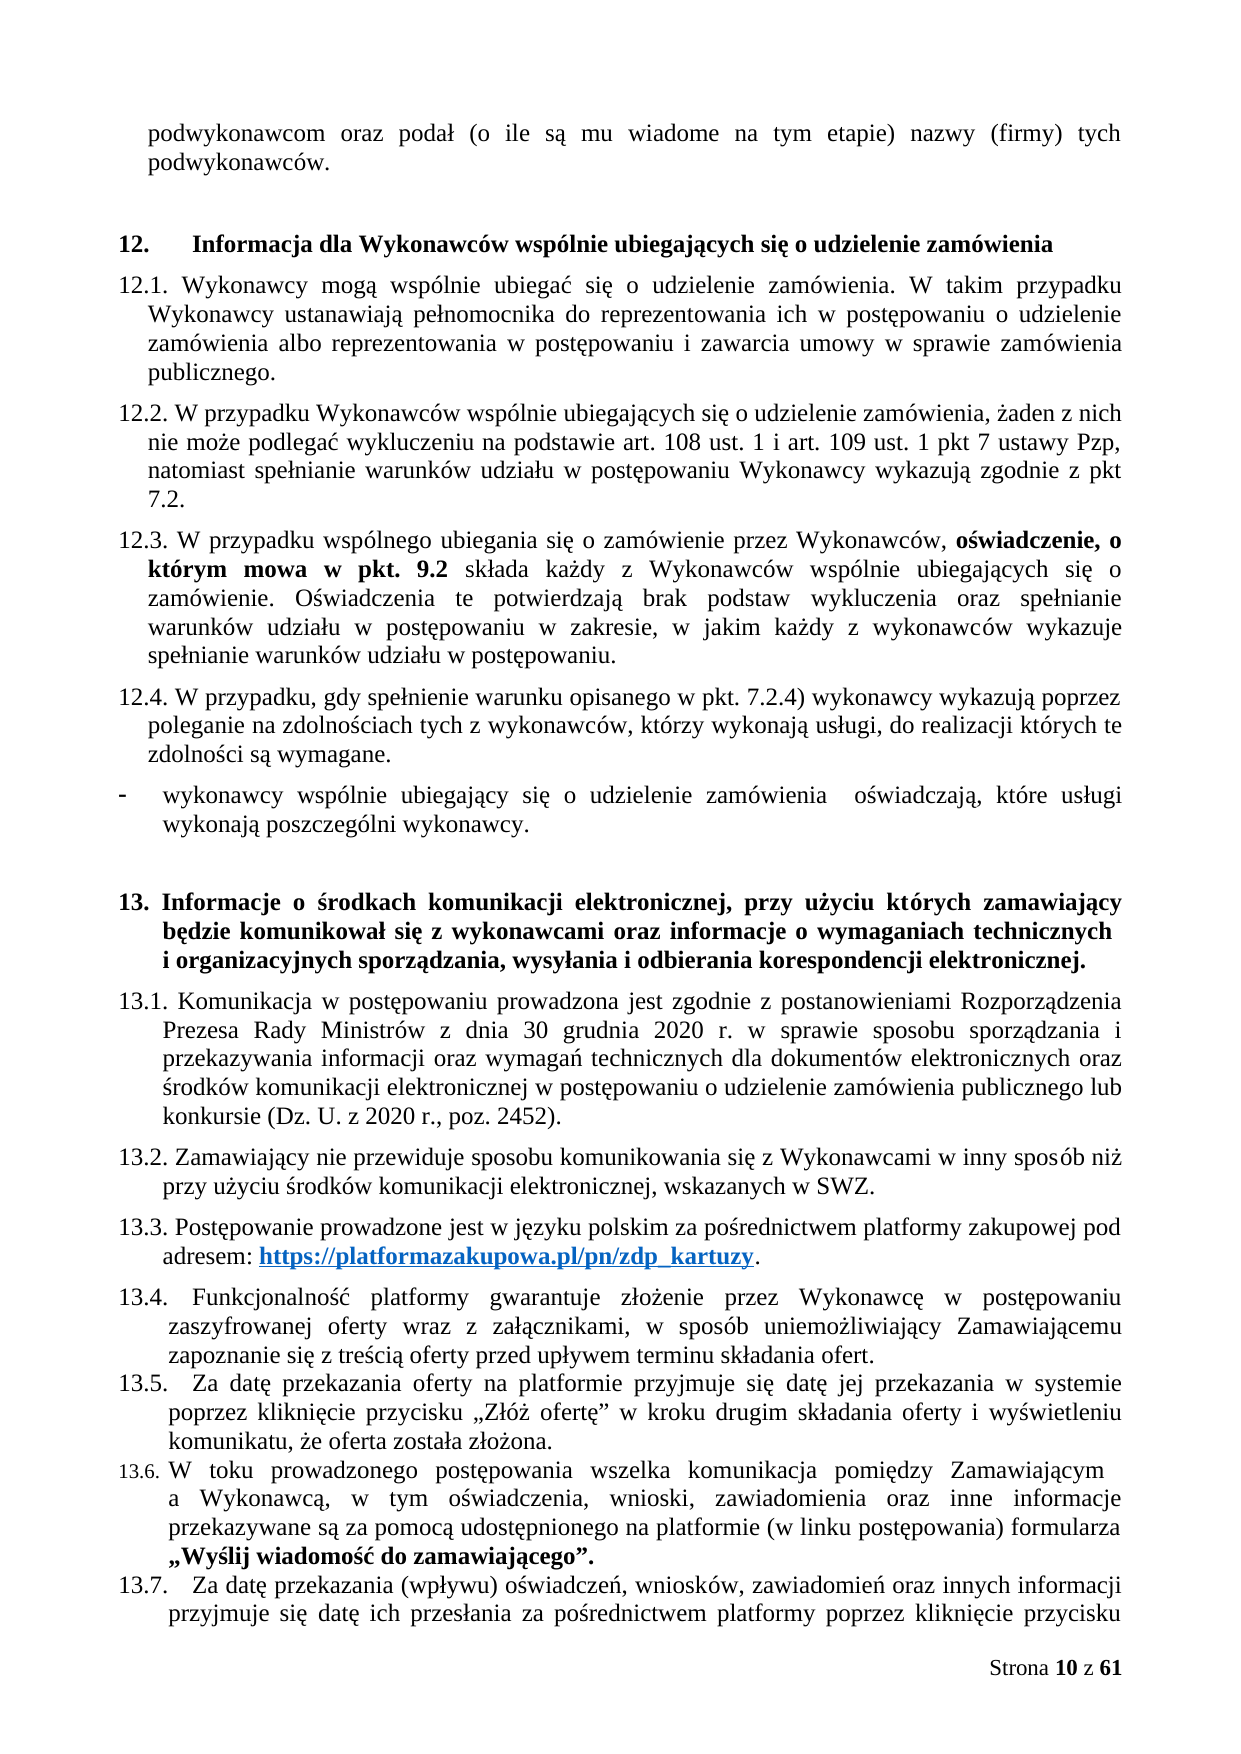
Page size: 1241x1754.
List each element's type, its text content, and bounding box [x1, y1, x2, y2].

text 12.1. Wykonawcy mogą wspólnie ubiegać się o udzielenie zamówienia. W takim przypadku Wykonawcy ustanawiają pełnomocnika do reprezentowania ich w postępowaniu o udzielenie zamówienia albo reprezentowania w postępowaniu i zawarcia umowy w sprawie zamówienia publicznego. [118, 271, 1122, 386]
list Funkcjonalność platformy gwarantuje złożenie przez Wykonawcę w postępowaniu zaszyfrowanej oferty wraz z załącznikami, w sposób uniemożliwiający Zamawiającemu zapoznanie się z treścią oferty przed upływem terminu składania ofert. [118, 1282, 1122, 1368]
text 13.1. Komunikacja w postępowaniu prowadzona jest zgodnie z postanowieniami Rozporządzenia Prezesa Rady Ministrów z dnia 30 grudnia 2020 r. w sprawie sposobu sporządzania i przekazywania informacji oraz wymagań technicznych dla dokumentów elektronicznych oraz środków komunikacji elektronicznej w postępowaniu o udzielenie zamówienia publicznego lub konkursie (Dz. U. z 2020 r., poz. 2452). [118, 986, 1122, 1130]
text 12.2. W przypadku Wykonawców wspólnie ubiegających się o udzielenie zamówienia, żaden z nich nie może podlegać wykluczeniu na podstawie art. 108 ust. 1 i art. 109 ust. 1 pkt 7 ustawy Pzp, natomiast spełnianie warunków udziału w postępowaniu Wykonawcy wykazują zgodnie z pkt 7.2. [118, 398, 1122, 513]
list wykonawcy wspólnie ubiegający się o udzielenie zamówienia oświadczają, które usługi wykonają poszczególni wykonawcy. [118, 781, 1122, 838]
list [118, 1570, 1122, 1627]
list Za datę przekazania oferty na platformie przyjmuje się datę jej przekazania w systemie poprzez kliknięcie przycisku „Złóż ofertę” w kroku drugim składania oferty i wyświetleniu komunikatu, że oferta została złożona. [118, 1368, 1122, 1455]
text 13. Informacje o środkach komunikacji elektronicznej, przy użyciu których zamawiający będzie komunikował się z wykonawcami oraz informacje o wymaganiach technicznych i organizacyjnych sporządzania, wysyłania i odbierania korespondencji elektronicznej. [118, 887, 1122, 973]
text 12. Informacja dla Wykonawców wspólnie ubiegających się o udzielenie zamówienia [118, 229, 1122, 258]
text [118, 118, 1122, 176]
text 13.2. Zamawiający nie przewiduje sposobu komunikowania się z Wykonawcami w inny sposób niż przy użyciu środków komunikacji elektronicznej, wskazanych w SWZ. [118, 1142, 1122, 1200]
text 12.4. W przypadku, gdy spełnienie warunku opisanego w pkt. 7.2.4) wykonawcy wykazują poprzez poleganie na zdolnościach tych z wykonawców, którzy wykonają usługi, do realizacji których te zdolności są wymagane. [118, 682, 1122, 768]
list W toku prowadzonego postępowania wszelka komunikacja pomiędzy Zamawiającym a Wykonawcą, w tym oświadczenia, wnioski, zawiadomienia oraz inne informacje przekazywane są za pomocą udostępnionego na platformie (w linku postępowania) formularza „Wyślij wiadomość do zamawiającego”. [118, 1455, 1122, 1570]
text 12.3. W przypadku wspólnego ubiegania się o zamówienie przez Wykonawców, oświadczenie, o którym mowa w pkt. 9.2 składa każdy z Wykonawców wspólnie ubiegających się o zamówienie. Oświadczenia te potwierdzają brak podstaw wykluczenia oraz spełnianie warunków udziału w postępowaniu w zakresie, w jakim każdy z wykonawców wykazuje spełnianie warunków udziału w postępowaniu. [118, 526, 1122, 669]
text 13.3. Postępowanie prowadzone jest w języku polskim za pośrednictwem platformy zakupowej pod adresem: https://platformazakupowa.pl/pn/zdp_kartuzy. [118, 1212, 1122, 1270]
